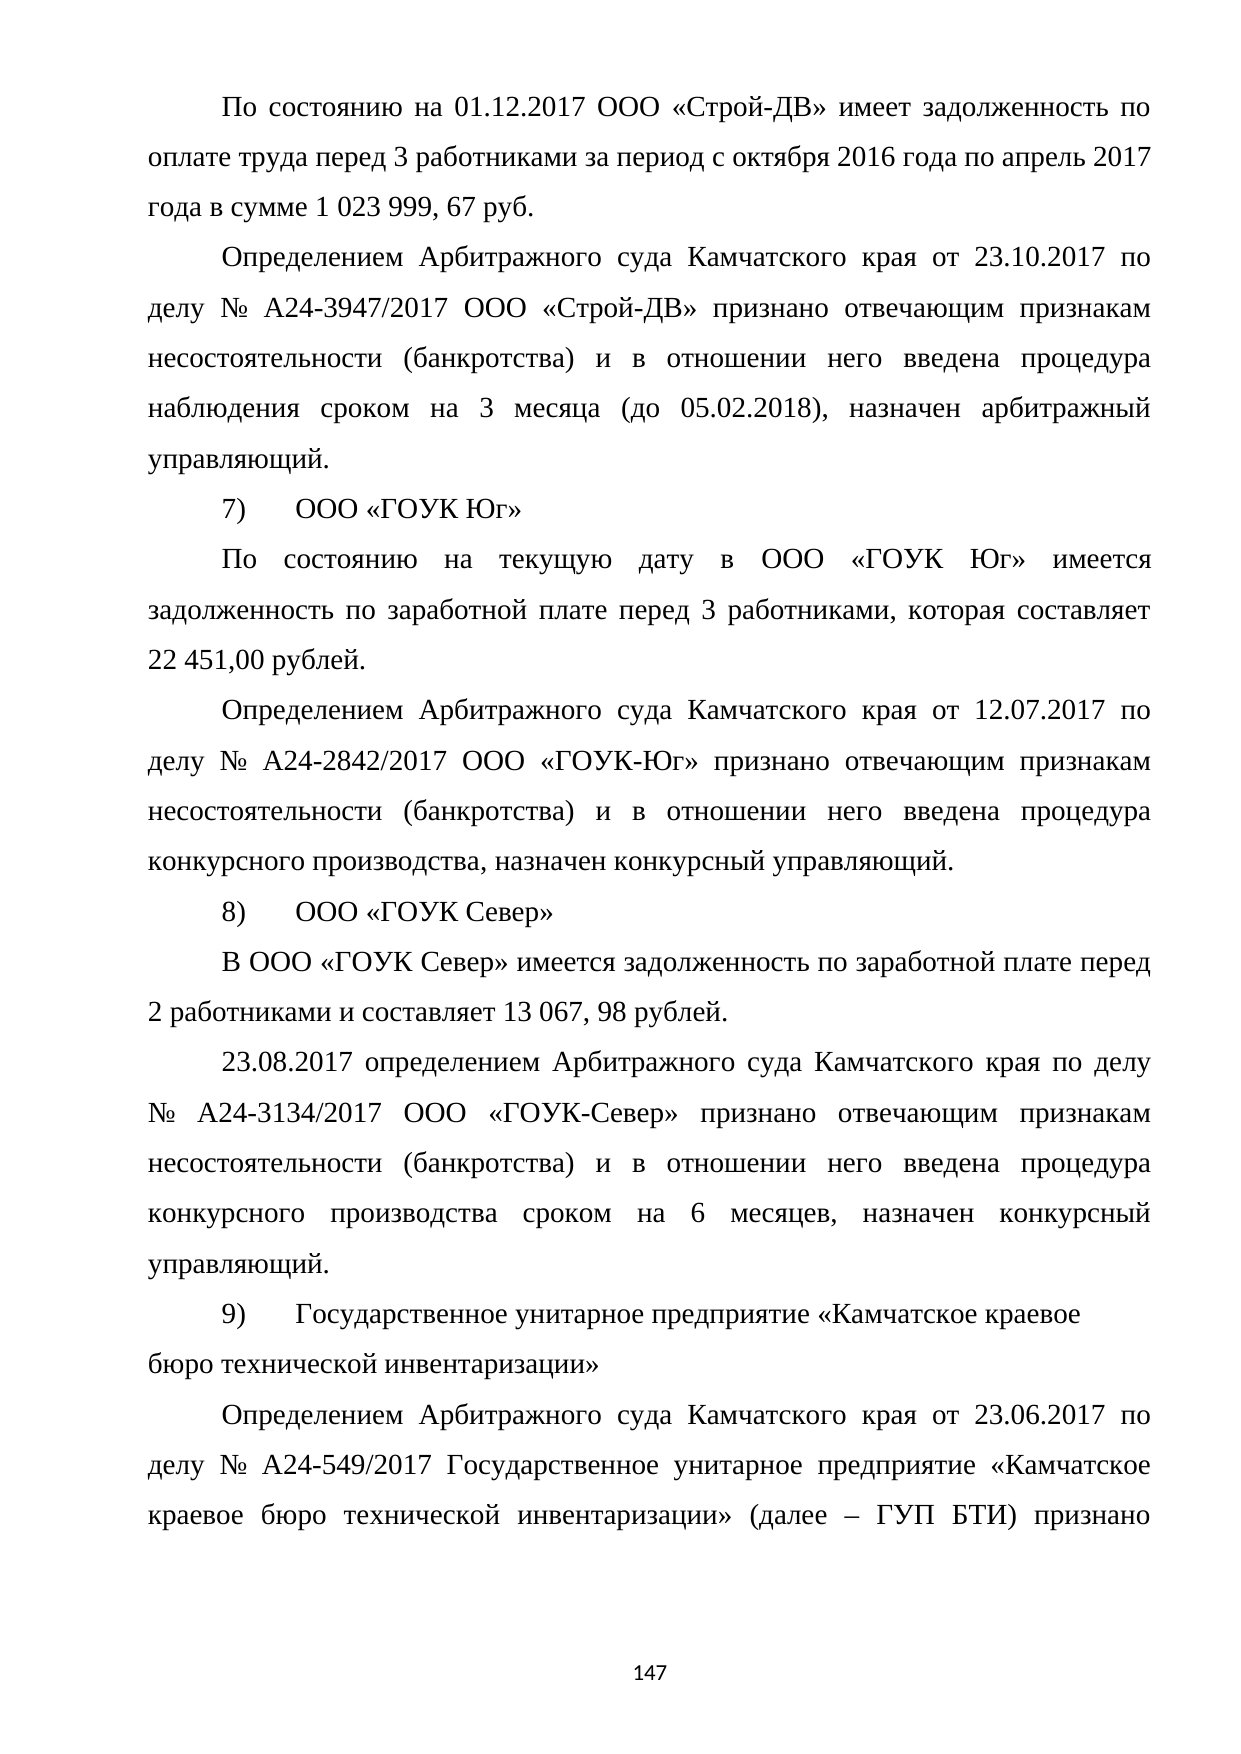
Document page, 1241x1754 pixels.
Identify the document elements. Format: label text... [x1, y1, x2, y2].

text Определением Арбитражного суда Камчатского края от 23.10.2017 по делу № А24-3947/2017 ООО «Строй-ДВ» признано отвечающим признакам несостоятельности (банкротства) и в отношении него введена процедура наблюдения сроком на 3 месяца (до 05.02.2018), назначен арбитражный управляющий. [148, 239, 1152, 474]
text В ООО «ГОУК Север» имеется задолженность по заработной плате перед 2 работниками и составляет 13 067, 98 рублей. [148, 944, 1152, 1028]
text 23.08.2017 определением Арбитражного суда Камчатского края по делу № А24-3134/2017 ООО «ГОУК-Север» признано отвечающим признакам несостоятельности (банкротства) и в отношении него введена процедура конкурсного производства сроком на 6 месяцев, назначен конкурсный управляющий. [148, 1044, 1152, 1279]
text 8) ООО «ГОУК Север» [148, 894, 1152, 927]
text По состоянию на 01.12.2017 ООО «Строй-ДВ» имеет задолженность по оплате труда перед 3 работниками за период с октября 2016 года по апрель 2017 года в сумме 1 023 999, 67 руб. [148, 89, 1152, 223]
text По состоянию на текущую дату в ООО «ГОУК Юг» имеется задолженность по заработной плате перед 3 работниками, которая составляет 22 451,00 рублей. [148, 541, 1152, 676]
text 7) ООО «ГОУК Юг» [148, 491, 1152, 525]
text Определением Арбитражного суда Камчатского края от 12.07.2017 по делу № А24-2842/2017 ООО «ГОУК-Юг» признано отвечающим признакам несостоятельности (банкротства) и в отношении него введена процедура конкурсного производства, назначен конкурсный управляющий. [148, 692, 1152, 877]
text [148, 1397, 1152, 1531]
text 9) Государственное унитарное предприятие «Камчатское краевое бюро технической инвентаризации» [148, 1296, 1152, 1380]
